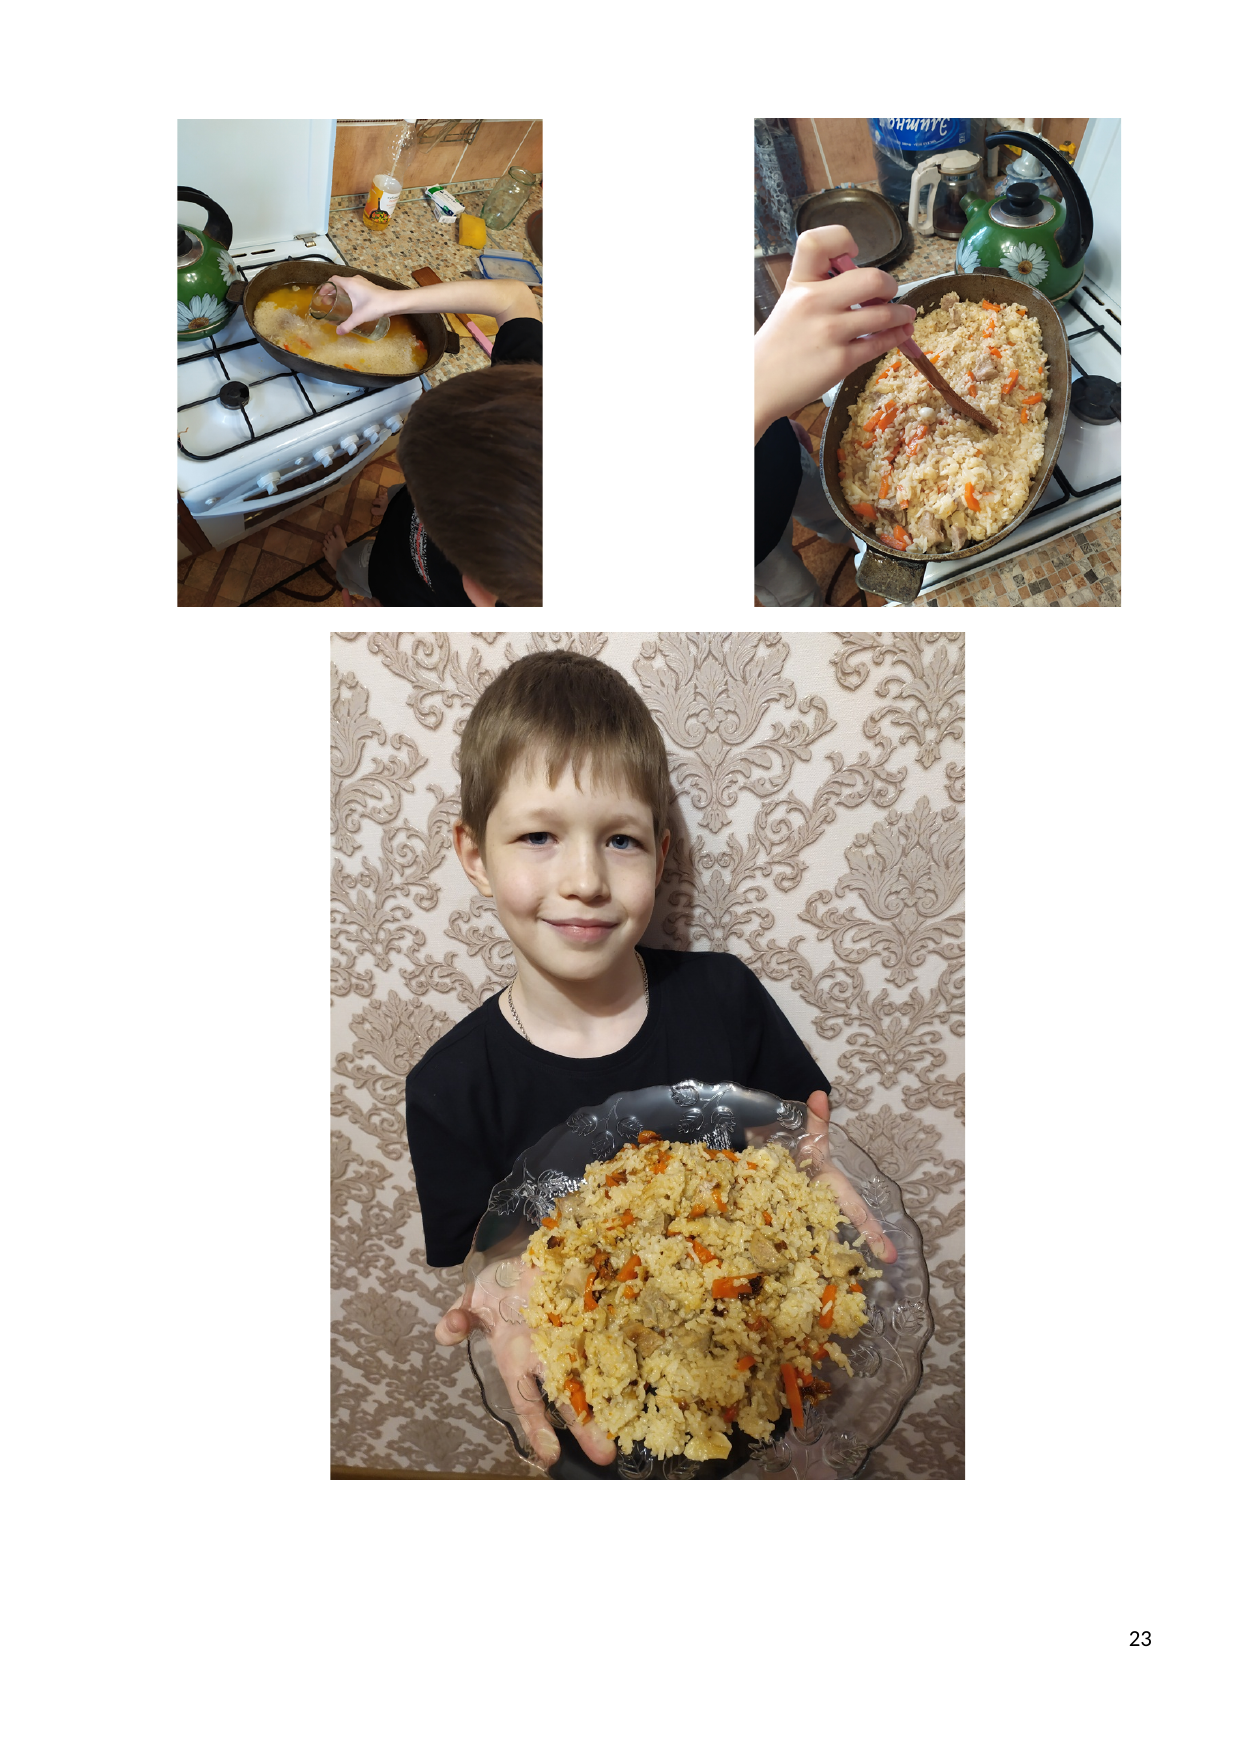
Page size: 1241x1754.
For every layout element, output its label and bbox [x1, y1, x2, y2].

picture [177, 119, 543, 607]
picture [330, 632, 966, 1480]
picture [754, 118, 1122, 607]
